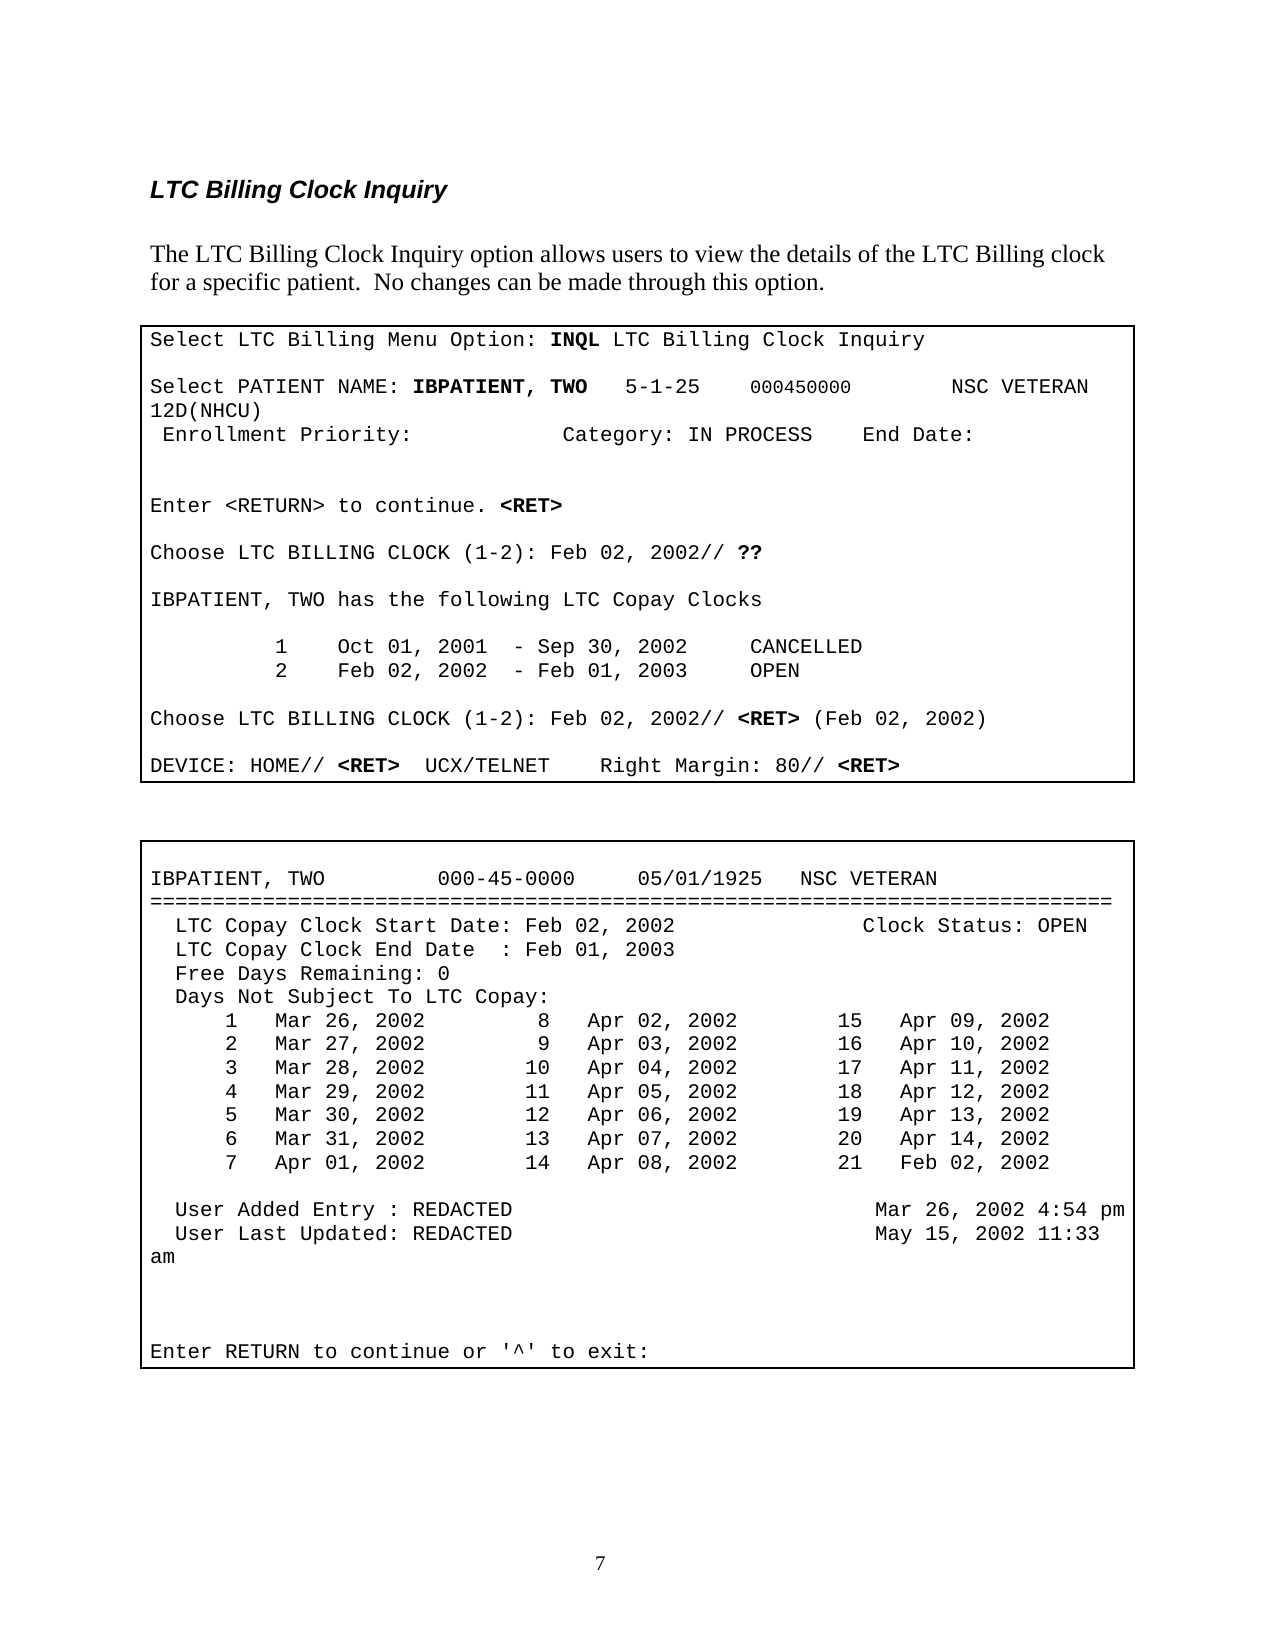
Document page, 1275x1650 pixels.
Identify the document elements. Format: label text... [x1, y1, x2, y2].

text 2 - OPEN [150, 660, 1125, 684]
text User Added Entry : REDACTED [150, 1199, 1125, 1223]
text 6 13 Apr 07, 2002 20 Apr 14, 2002 [150, 1128, 1125, 1152]
text 1 8 Apr 02, 2002 15 Apr 09, 2002 [150, 1010, 1125, 1033]
text 5 12 Apr 06, 2002 19 Apr 13, 2002 [150, 1104, 1125, 1128]
text Enrollment Priority: Category: IN PROCESS End Date: [150, 424, 1125, 447]
text Days Not Subject To LTC Copay: [150, 986, 1125, 1010]
text 3 10 Apr 04, 2002 17 Apr 11, 2002 [150, 1057, 1125, 1081]
text Enter <RETURN> to continue. <RET> [150, 495, 1125, 518]
text LTC Copay Clock End Date : [150, 939, 1125, 962]
text ============================================================================= [150, 892, 1125, 915]
text 1 - CANCELLED [150, 637, 1125, 660]
text Choose LTC BILLING CLOCK (1-2): // <RET> () [150, 707, 1125, 731]
text 4 11 Apr 05, 2002 18 Apr 12, 2002 [150, 1081, 1125, 1104]
text DEVICE: HOME// <RET> UCX/TELNET Right Margin: 80// <RET> [142, 751, 1133, 781]
text Select LTC Billing Menu Option: INQL LTC Billing Clock Inquiry [142, 327, 1133, 353]
subtitle LTC Billing Clock Inquiry [150, 175, 1125, 204]
text 7 14 Apr 08, 2002 21 Feb 02, 2002 [150, 1152, 1125, 1175]
text User Last Updated: REDACTED [150, 1223, 1125, 1270]
text IBPATIENT, TWO has the following LTC Copay Clocks [150, 589, 1125, 613]
text 2 9 Apr 03, 2002 16 Apr 10, 2002 [150, 1033, 1125, 1057]
text The LTC Billing Clock Inquiry option allows users to view the details of the LTC Billing clock for a specific patient. No changes can be made through this option. [150, 239, 1125, 296]
text IBPATIENT, TWO 000-45-0000 NSC VETERAN [150, 868, 1125, 892]
text Enter RETURN to continue or '^' to exit: [142, 1337, 1133, 1367]
text Select PATIENT NAME: IBPATIENT, TWO 000450000 NSC VETERAN 12D(NHCU) [150, 376, 1125, 424]
text Choose LTC BILLING CLOCK (1-2): // ?? [150, 542, 1125, 566]
text Free Days Remaining: 0 [150, 962, 1125, 986]
text LTC Copay Clock Start Date: Clock Status: OPEN [150, 915, 1125, 939]
